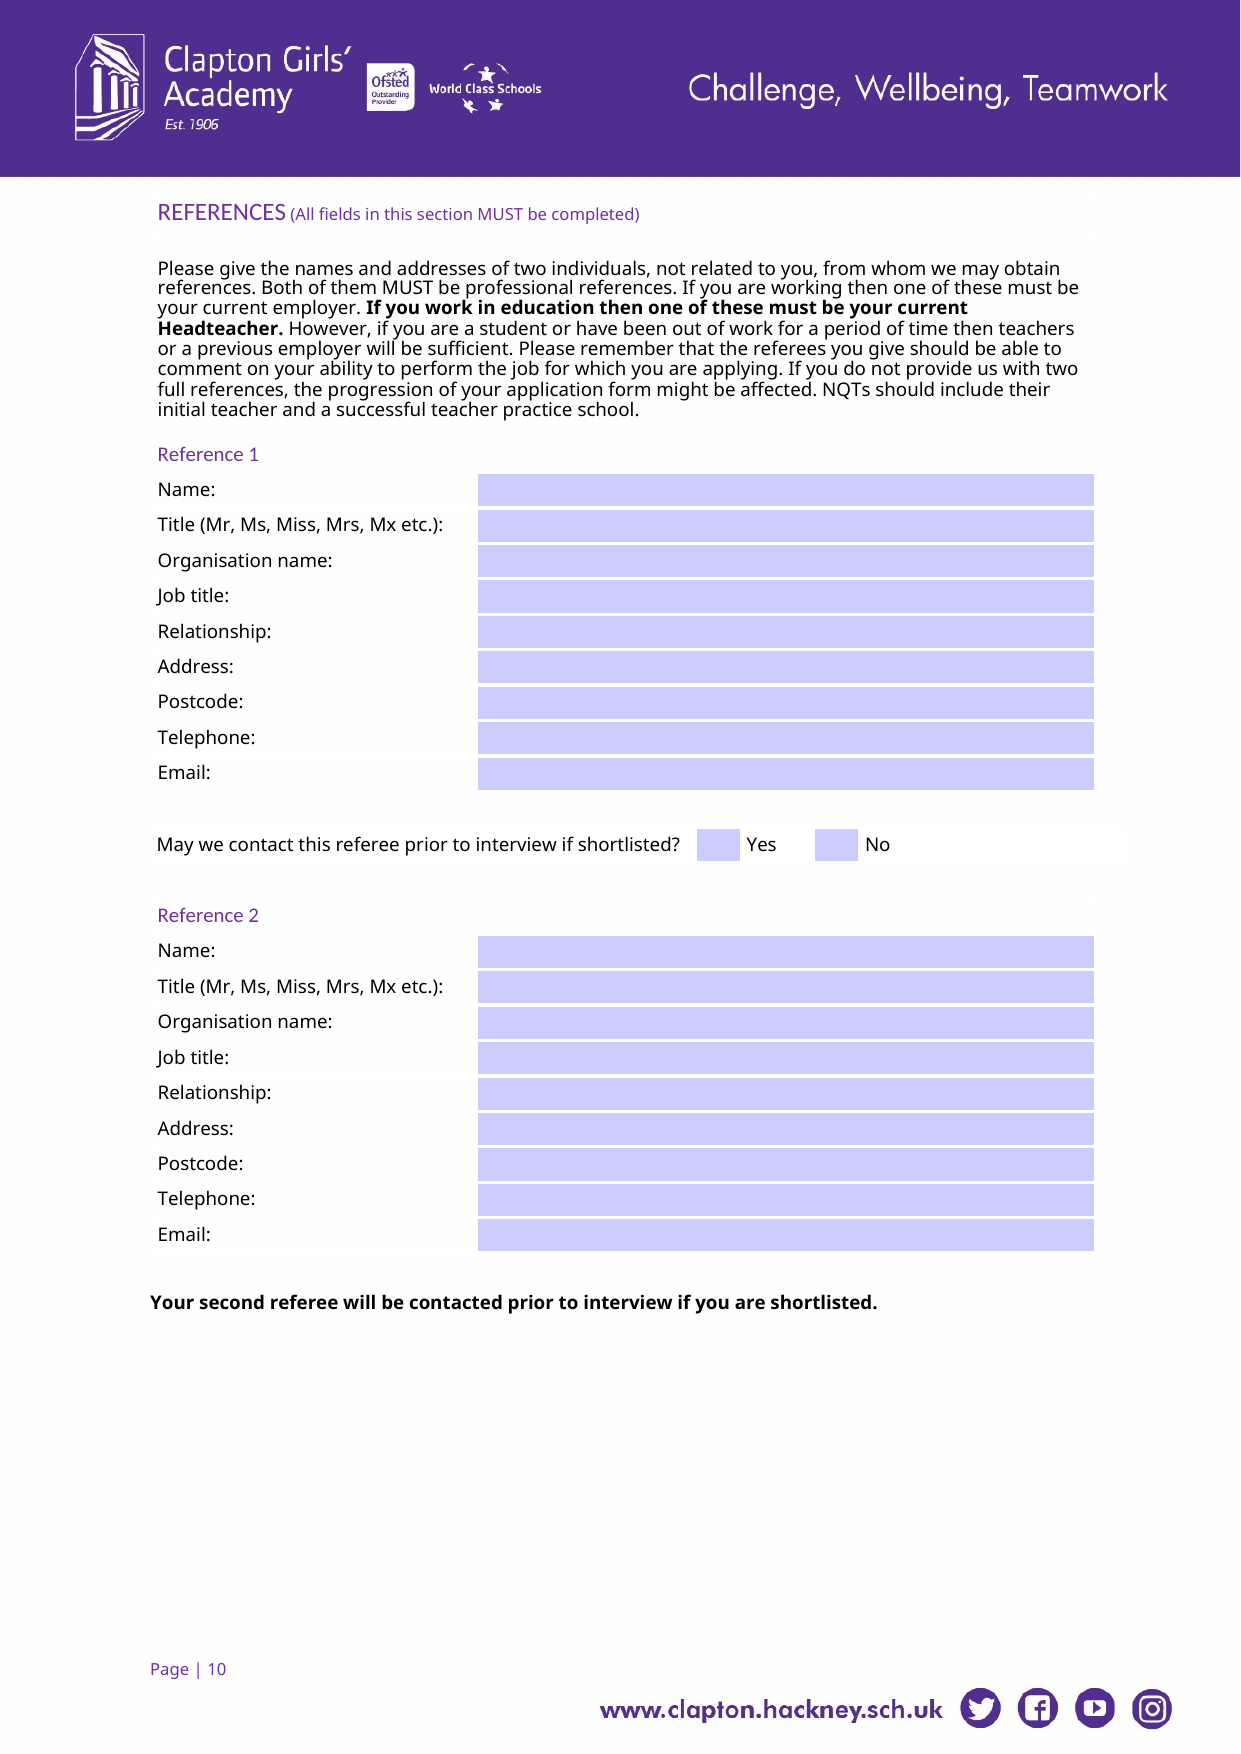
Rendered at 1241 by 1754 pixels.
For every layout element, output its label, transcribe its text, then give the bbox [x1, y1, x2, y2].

table_cell Please give the names and addresses of two individuals, not related to you, from whom we may obtain references. Both of them MUST be professional references. If you are working then one of these must be your current employer. If you work in education then one of these must be your current Headteacher. However, if you are a student or have been out of work for a period of time then teachers or a previous employer will be sufficient. Please remember that the referees you give should be able to comment on your ability to perform the job for which you are applying. If you do not provide us with two full references, the progression of your application form might be affected. NQTs should include their initial teacher and a successful teacher practice school. Reference 1 [153, 235, 1094, 471]
table_cell Relationship: [153, 1078, 474, 1110]
table_cell [478, 1184, 1094, 1216]
table_cell Name: [153, 474, 474, 506]
table_header Reference 2 [153, 900, 1094, 933]
table_cell Title (Mr, Ms, Miss, Mrs, Mx etc.): [153, 971, 474, 1003]
table_cell [478, 1219, 1094, 1251]
table_cell Organisation name: [153, 545, 474, 577]
table_cell [478, 1007, 1094, 1039]
table_header REFERENCES (All fields in this section MUST be completed) [153, 195, 1094, 231]
table_cell Postcode: [153, 687, 474, 719]
table_cell [478, 936, 1094, 968]
table_cell [478, 651, 1094, 683]
table_cell [478, 687, 1094, 719]
table_header [697, 829, 740, 861]
table_cell Organisation name: [153, 1007, 474, 1039]
table_header Yes [741, 829, 814, 861]
table_cell [478, 1078, 1094, 1110]
table_cell [478, 474, 1094, 506]
table_cell Email: [153, 758, 474, 790]
table_cell Title (Mr, Ms, Miss, Mrs, Mx etc.): [153, 510, 474, 542]
table_cell Relationship: [153, 616, 474, 648]
table_cell Job title: [153, 1042, 474, 1074]
table_cell [478, 545, 1094, 577]
picture [0, 0, 1241, 1754]
table_cell [478, 971, 1094, 1003]
table_cell Job title: [153, 580, 474, 613]
table_cell [478, 1113, 1094, 1145]
table_cell Telephone: [153, 722, 474, 754]
table_cell [478, 510, 1094, 542]
table_cell [478, 616, 1094, 648]
table_cell Telephone: [153, 1184, 474, 1216]
table_header [815, 829, 858, 861]
table_cell Email: [153, 1219, 474, 1251]
table_header No [859, 829, 1124, 861]
text Your second referee will be contacted prior to interview if you are shortlisted. [150, 1289, 1090, 1315]
table_cell [478, 722, 1094, 754]
table_cell [478, 1042, 1094, 1074]
table_cell Postcode: [153, 1148, 474, 1181]
table_cell Address: [153, 1113, 474, 1145]
table_cell [478, 1148, 1094, 1181]
table_cell Name: [153, 936, 474, 968]
table_cell Address: [153, 651, 474, 683]
table_header May we contact this referee prior to interview if shortlisted? [151, 829, 696, 861]
table_cell [478, 580, 1094, 613]
table_cell [478, 758, 1094, 790]
